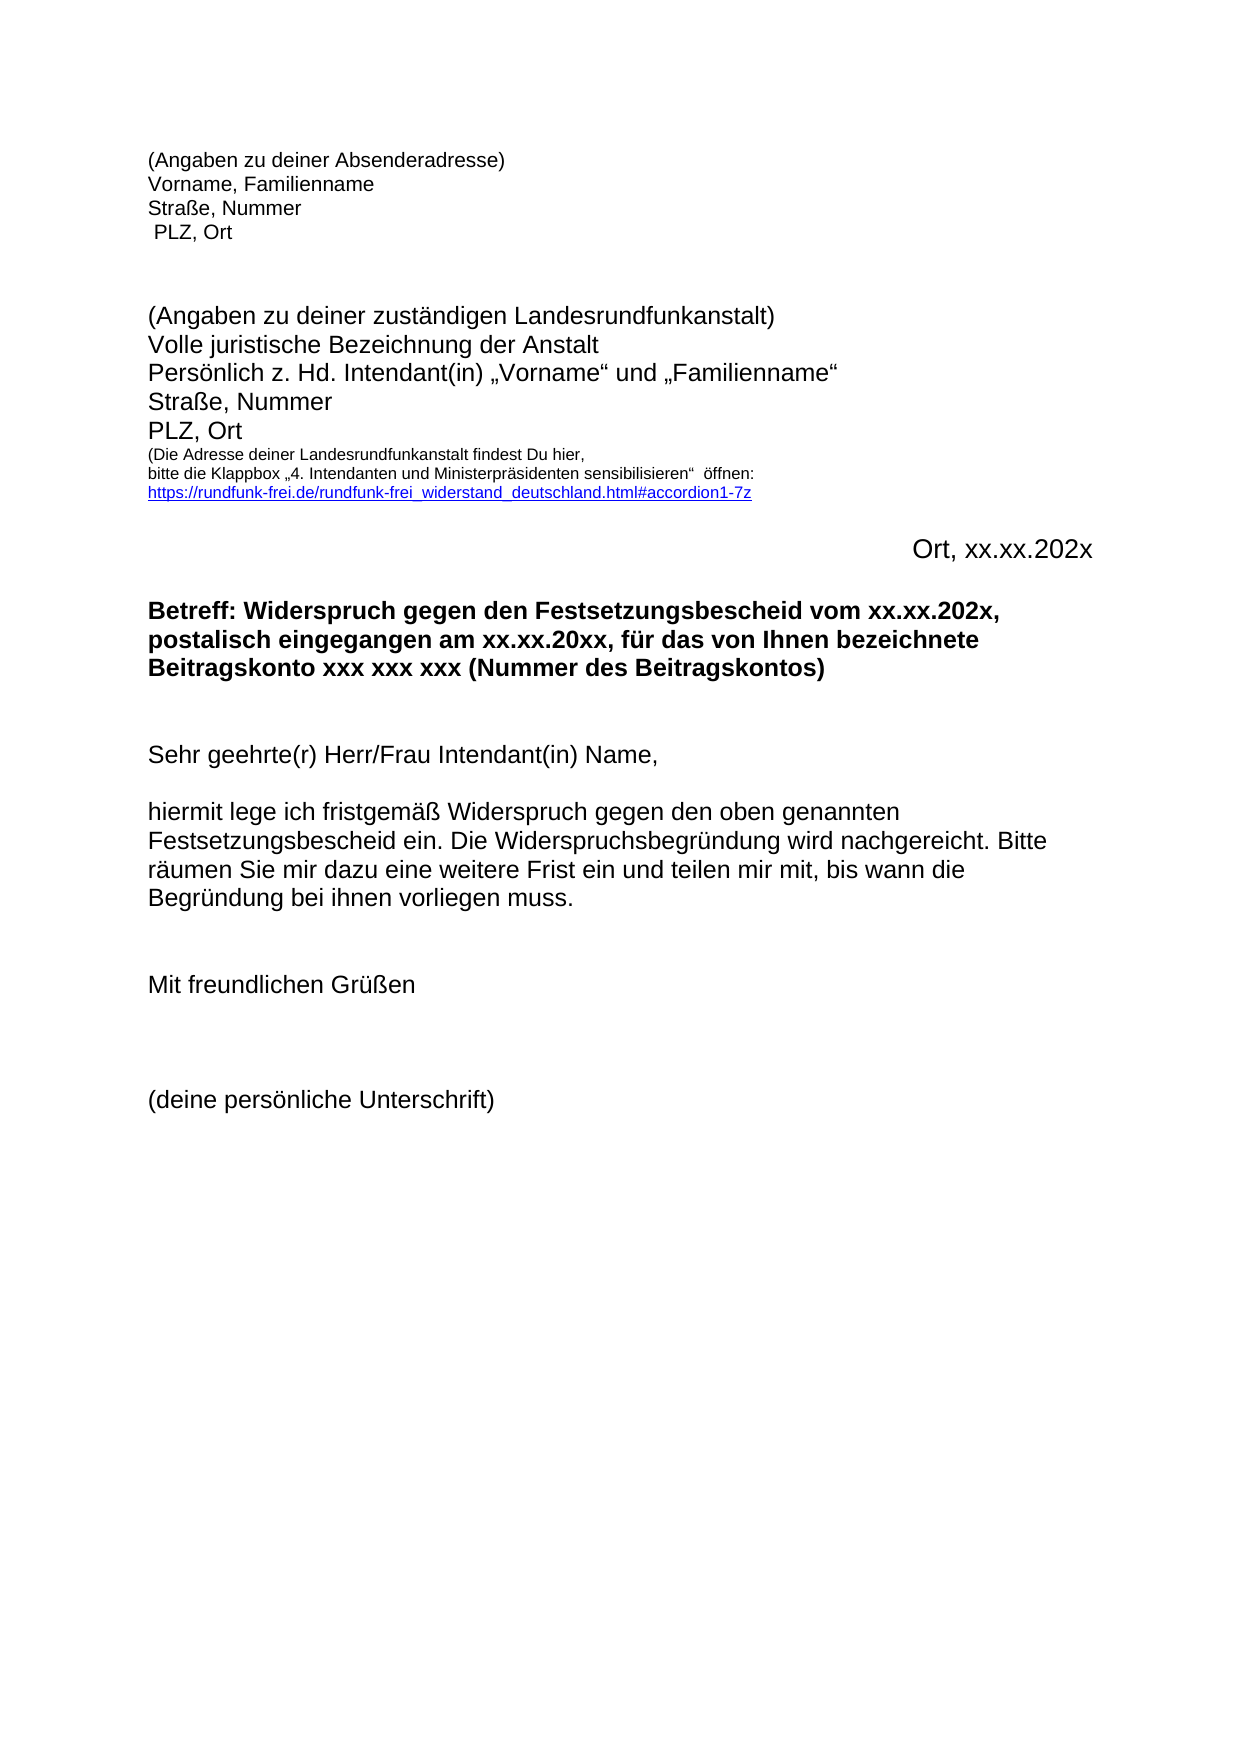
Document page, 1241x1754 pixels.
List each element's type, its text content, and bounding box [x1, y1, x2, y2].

text Sehr geehrte(r) Herr/Frau Intendant(in) Name, [148, 740, 1093, 768]
text Mit freundlichen Grüßen [148, 970, 1093, 998]
text Betreff: Widerspruch gegen den Festsetzungsbescheid vom xx.xx.202x, postalisch eingegangen am xx.xx.20xx, für das von Ihnen bezeichnete Beitragskonto xxx xxx xxx (Nummer des Beitragskontos) [148, 596, 1093, 682]
text (deine persönliche Unterschrift) [148, 1085, 1093, 1113]
text https://rundfunk-frei.de/rundfunk-frei_widerstand_deutschland.html#accordion1-7z [148, 483, 1093, 502]
text (Angaben zu deiner Absenderadresse) Vorname, Familienname Straße, Nummer PLZ, Ort [148, 148, 1093, 301]
text bitte die Klappbox „4. Intendanten und Ministerpräsidenten sensibilisieren“ öffnen: [148, 464, 1093, 483]
text hiermit lege ich fristgemäß Widerspruch gegen den oben genannten Festsetzungsbescheid ein. Die Widerspruchsbegründung wird nachgereicht. Bitte räumen Sie mir dazu eine weitere Frist ein und teilen mir mit, bis wann die Begründung bei ihnen vorliegen muss. [148, 797, 1093, 912]
text Ort, xx.xx.202x [148, 533, 1093, 565]
text (Die Adresse deiner Landesrundfunkanstalt findest Du hier, [148, 445, 1093, 464]
text (Angaben zu deiner zuständigen Landesrundfunkanstalt) Volle juristische Bezeichnung der Anstalt Persönlich z. Hd. Intendant(in) „Vorname“ und „Familienname“ Straße, Nummer PLZ, Ort [148, 301, 1093, 445]
